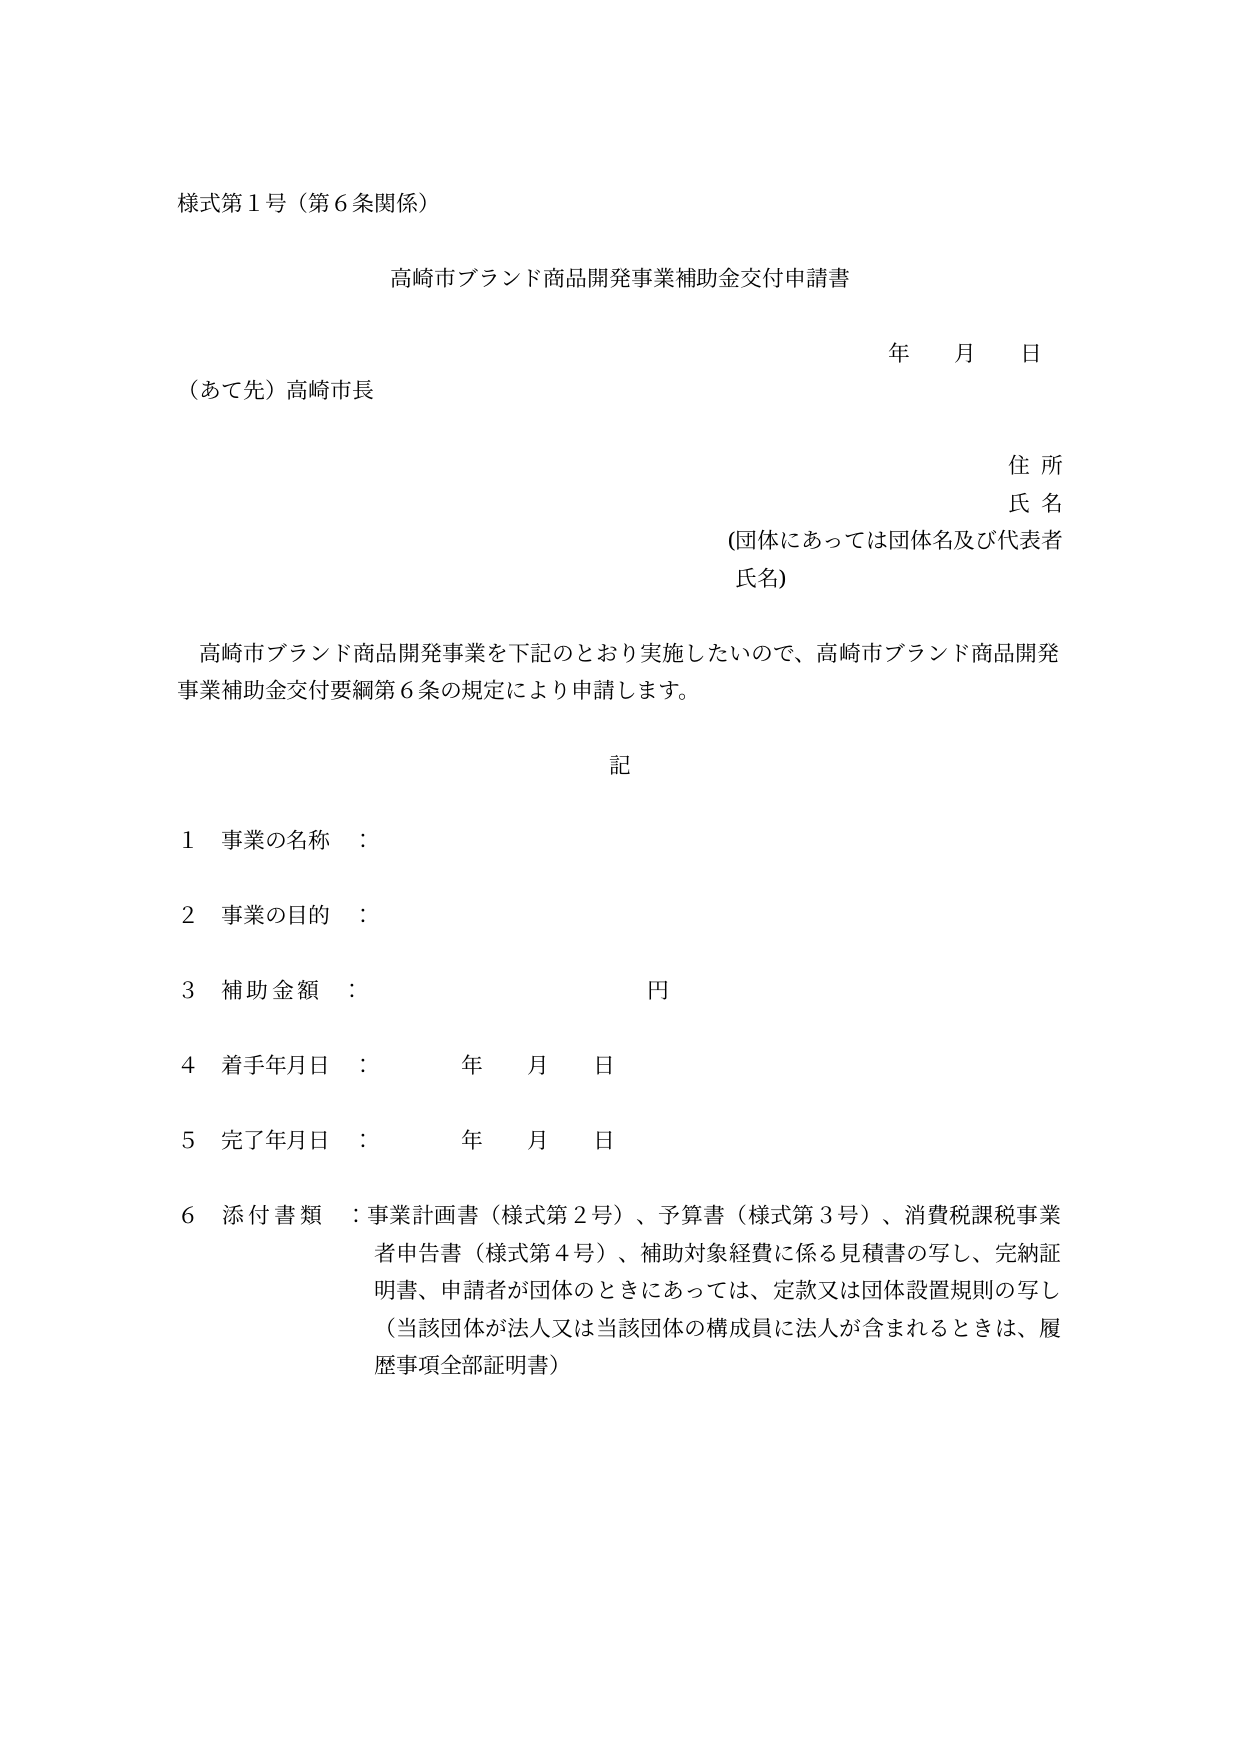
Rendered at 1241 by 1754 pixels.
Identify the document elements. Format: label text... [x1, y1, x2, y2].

text 氏名) [177, 558, 1019, 596]
text 高崎市ブランド商品開発事業を下記のとおり実施したいので、高崎市ブランド商品開発事業補助金交付要綱第６条の規定により申請します。 [177, 633, 1063, 708]
text ６ 添付書類 ：事業計画書（様式第２号）、予算書（様式第３号）、消費税課税事業者申告書（様式第４号）、補助対象経費に係る見積書の写し、完納証明書、申請者が団体のときにあっては、定款又は団体設置規則の写し（当該団体が法人又は当該団体の構成員に法人が含まれるときは、履歴事項全部証明書） [177, 1196, 1063, 1383]
text (団体にあっては団体名及び代表者 [177, 521, 1063, 558]
text １ 事業の名称 ： [177, 821, 1063, 858]
subtitle 記 [177, 746, 1063, 783]
text ５ 完了年月日 ： 年 月 日 [177, 1121, 1063, 1158]
text ２ 事業の目的 ： [177, 896, 1063, 933]
text ３ 補助金額 ： 円 [177, 971, 1063, 1008]
text （あて先）高崎市長 [177, 371, 1063, 408]
text 氏名 [177, 483, 1063, 521]
text 住所 [177, 446, 1063, 483]
text 様式第１号（第６条関係） [177, 183, 1063, 221]
text ４ 着手年月日 ： 年 月 日 [177, 1046, 1063, 1083]
text 年 月 日 [177, 333, 1063, 371]
text 高崎市ブランド商品開発事業補助金交付申請書 [177, 258, 1063, 296]
